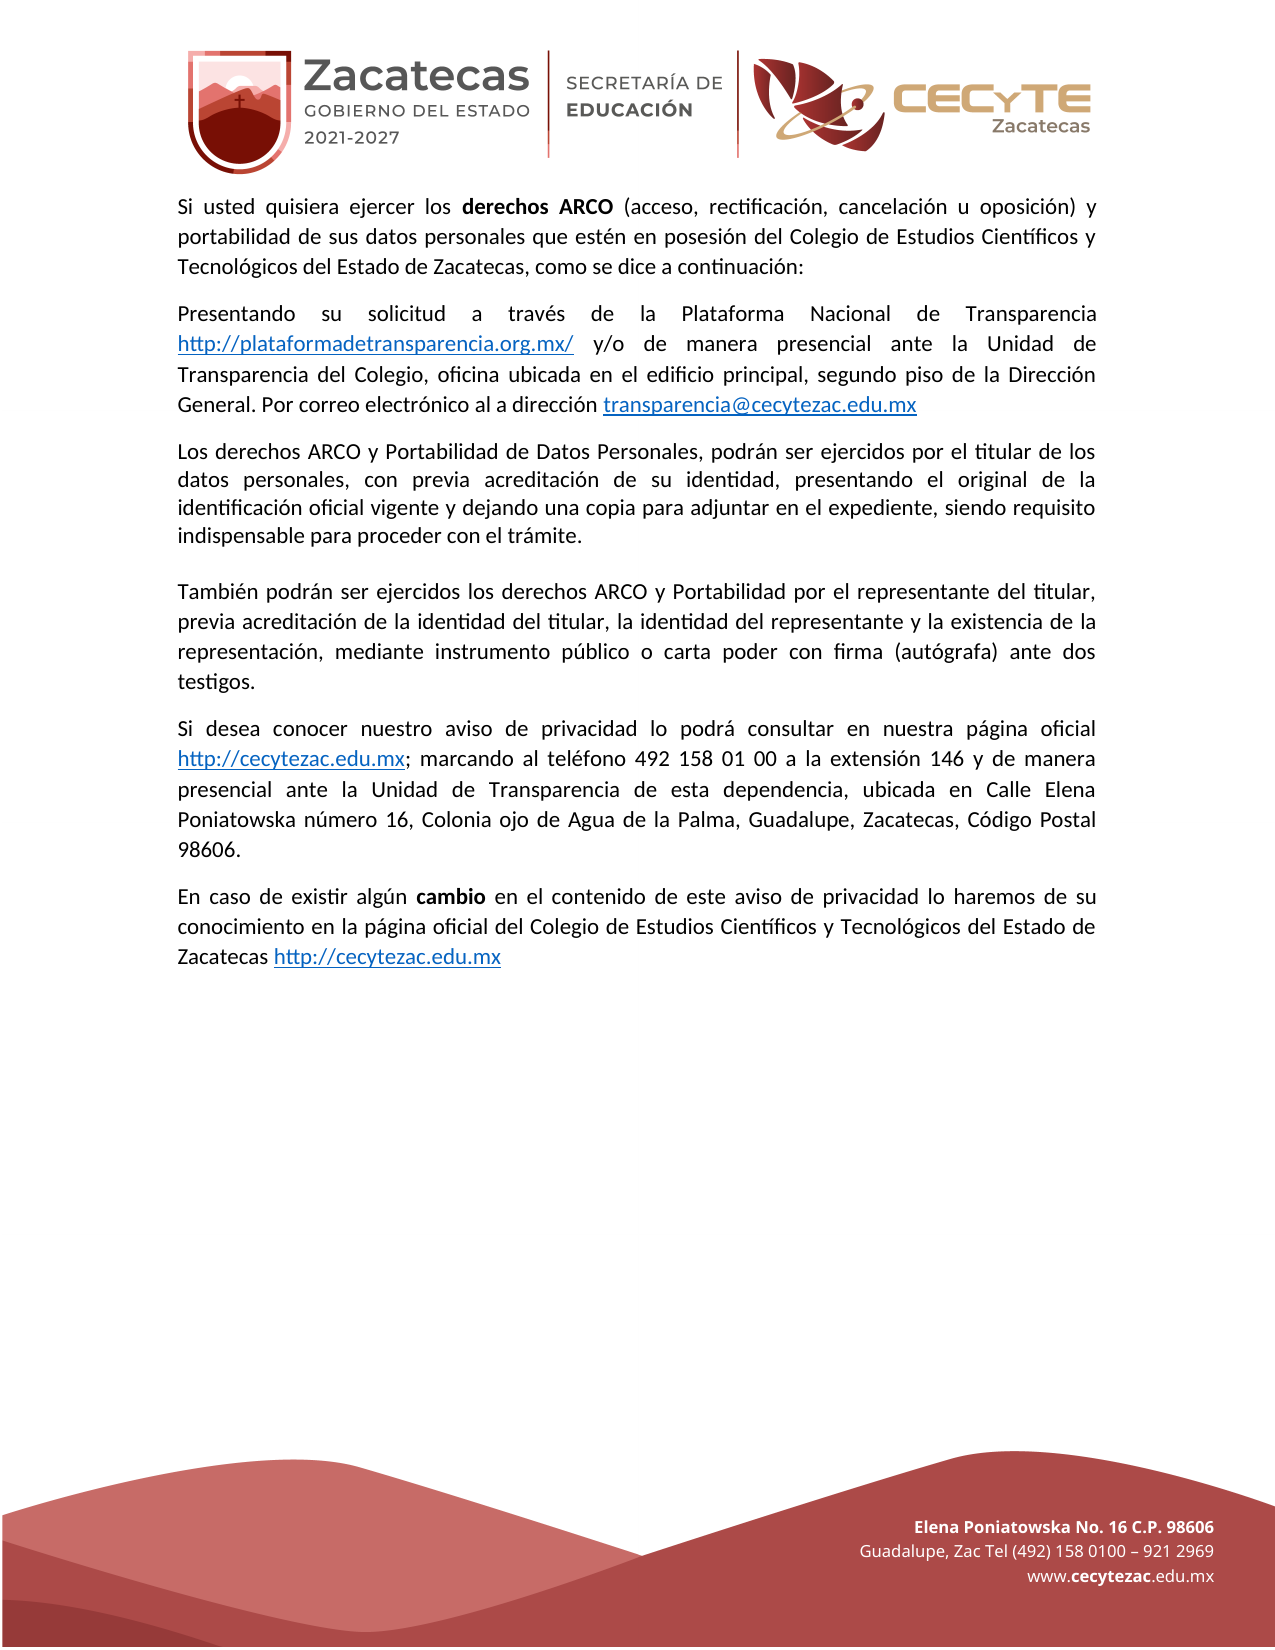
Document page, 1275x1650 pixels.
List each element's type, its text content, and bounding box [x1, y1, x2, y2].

text Si usted quisiera ejercer los derechos ARCO (acceso, rectificación, cancelación u oposición) y portabilidad de sus datos personales que estén en posesión del Colegio de Estudios Científicos y Tecnológicos del Estado de Zacatecas, como se dice a continuación: [177, 192, 1098, 280]
text También podrán ser ejercidos los derechos ARCO y Portabilidad por el representante del titular, previa acreditación de la identidad del titular, la identidad del representante y la existencia de la representación, mediante instrumento público o carta poder con firma (autógrafa) ante dos testigos. [177, 577, 1098, 696]
text Si desea conocer nuestro aviso de privacidad lo podrá consultar en nuestra página oficial http://cecytezac.edu.mx; marcando al teléfono 492 158 01 00 a la extensión 146 y de manera presencial ante la Unidad de Transparencia de esta dependencia, ubicada en Calle Elena Poniatowska número 16, Colonia ojo de Agua de la Palma, Guadalupe, Zacatecas, Código Postal 98606. [177, 714, 1098, 863]
text Los derechos ARCO y Portabilidad de Datos Personales, podrán ser ejercidos por el titular de los datos personales, con previa acreditación de su identidad, presentando el original de la identificación oficial vigente y dejando una copia para adjuntar en el expediente, siendo requisito indispensable para proceder con el trámite. [177, 437, 1098, 549]
text Presentando su solicitud a través de la Plataforma Nacional de Transparencia http://plataformadetransparencia.org.mx/ y/o de manera presencial ante la Unidad de Transparencia del Colegio, oficina ubicada en el edificio principal, segundo piso de la Dirección General. Por correo electrónico al a dirección transparencia@cecytezac.edu.mx [177, 299, 1098, 418]
picture [2, 0, 1275, 1647]
text En caso de existir algún cambio en el contenido de este aviso de privacidad lo haremos de su conocimiento en la página oficial del Colegio de Estudios Científicos y Tecnológicos del Estado de Zacatecas http://cecytezac.edu.mx [177, 882, 1098, 971]
